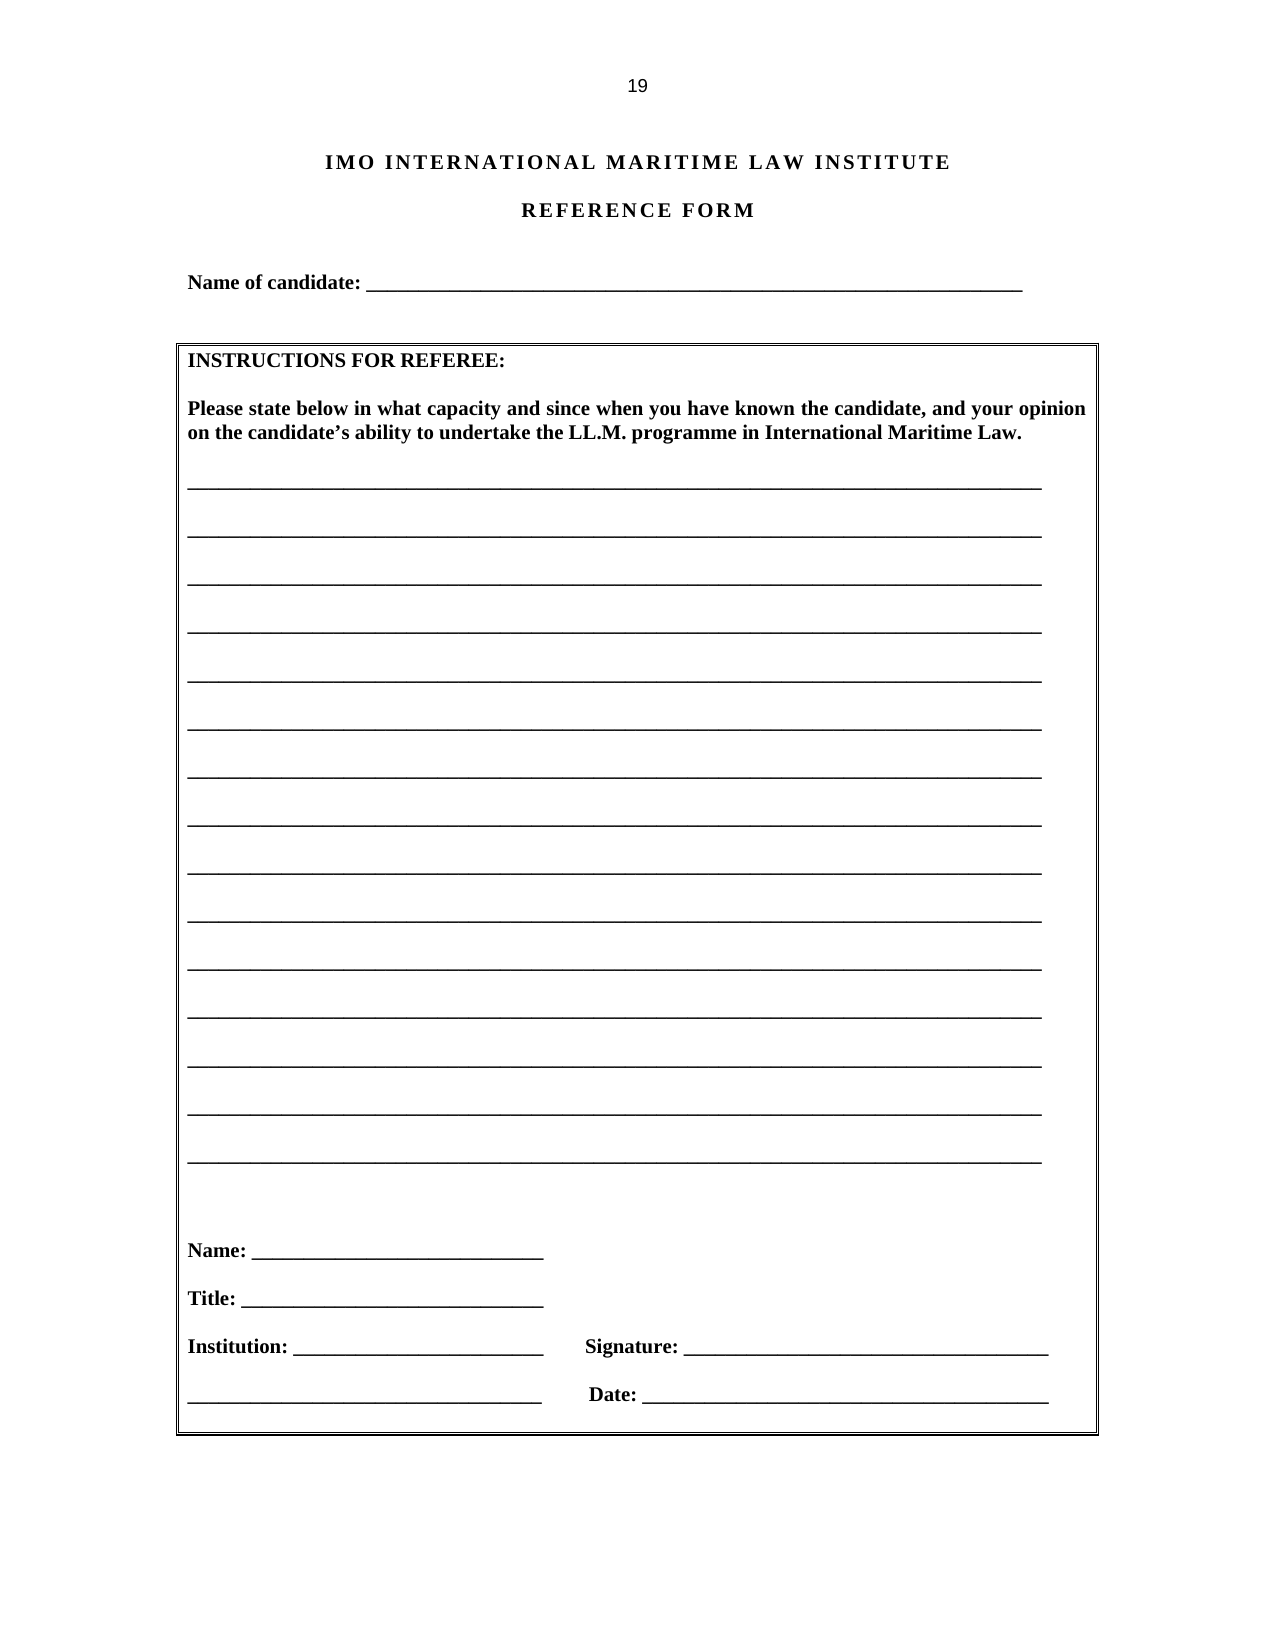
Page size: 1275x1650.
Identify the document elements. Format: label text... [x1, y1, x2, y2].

text __________________________________________________________________________________ [187, 1093, 1087, 1118]
text IMO INTERNATIONAL MARITIME LAW INSTITUTE [187, 150, 1087, 174]
text Name of candidate: _______________________________________________________________ [187, 270, 1087, 294]
text INSTRUCTIONS FOR REFEREE: [179, 346, 1096, 372]
text __________________________________________________________________________________ [187, 757, 1087, 781]
text __________________________________________________________________________________ [187, 1142, 1087, 1166]
text __________________________________________________________________________________ [187, 612, 1087, 636]
text __________________________________________________________________________________ [187, 901, 1087, 925]
text REFERENCE FORM [187, 198, 1087, 222]
text Name: ____________________________ [187, 1238, 1087, 1262]
text __________________________________________________________________________________ [187, 516, 1087, 540]
text __________________________________________________________________________________ [187, 997, 1087, 1021]
text Institution: ________________________ Signature: ___________________________________ [187, 1334, 1087, 1358]
text __________________________________________________________________________________ [187, 708, 1087, 733]
text __________________________________________________________________________________ [187, 468, 1087, 492]
text __________________________________________________________________________________ [187, 853, 1087, 877]
text __________________________________________________________________________________ [187, 949, 1087, 973]
text __________________________________________________________________________________ [187, 1045, 1087, 1069]
text __________________________________________________________________________________ [187, 805, 1087, 829]
text __________________________________________________________________________________ [187, 660, 1087, 684]
text Please state below in what capacity and since when you have known the candidate, and your opinion on the candidate’s ability to undertake the LL.M. programme in International Maritime Law. [187, 396, 1087, 444]
text __________________________________________________________________________________ [187, 564, 1087, 588]
text Title: _____________________________ [187, 1286, 1087, 1310]
text __________________________________ Date: _______________________________________ [187, 1382, 1087, 1406]
